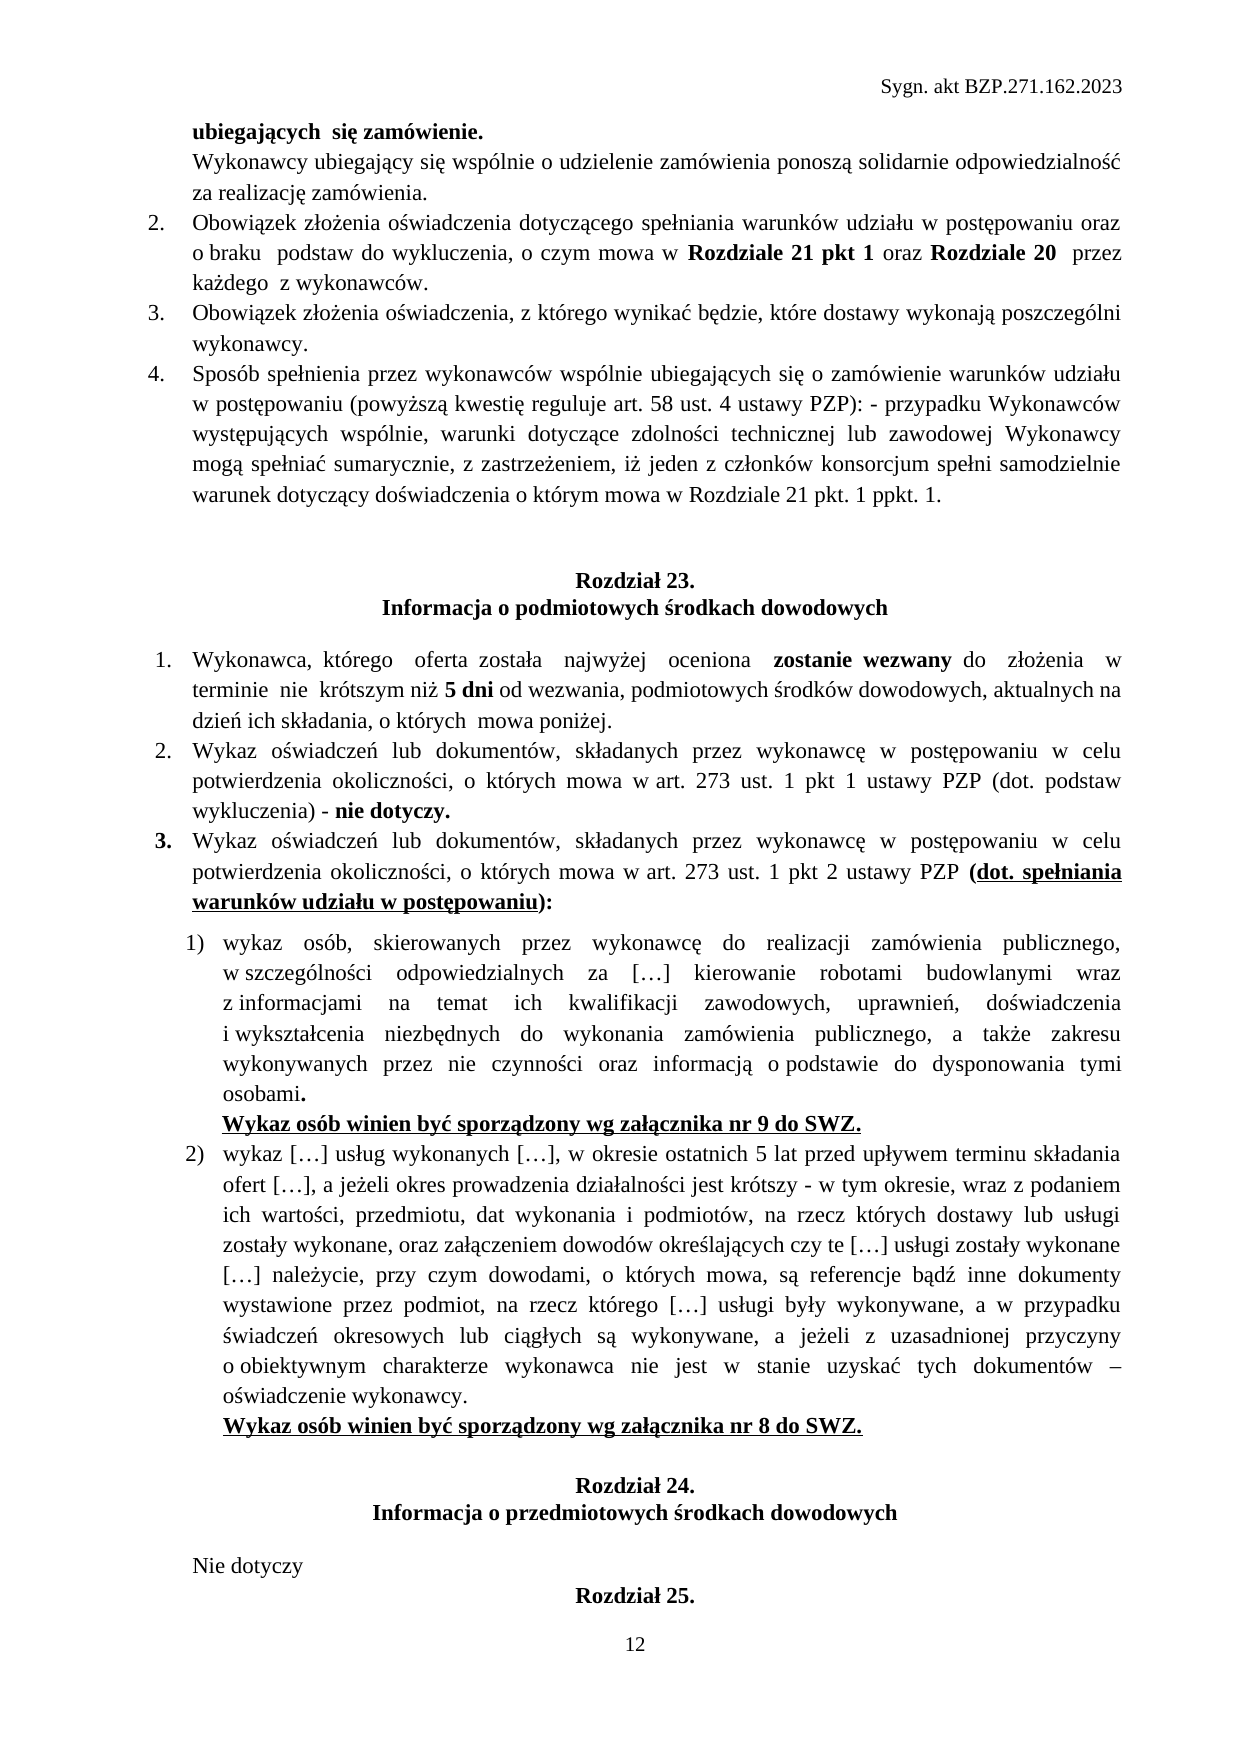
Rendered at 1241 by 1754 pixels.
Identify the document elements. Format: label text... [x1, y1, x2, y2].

text Nie dotyczy [148, 1552, 1101, 1578]
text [192, 118, 1122, 144]
text Rozdział 25. [148, 1582, 1122, 1608]
text Rozdział 24. [148, 1473, 1122, 1499]
text Wykonawcy ubiegający się wspólnie o udzielenie zamówienia ponoszą solidarnie odpowiedzialność za realizację zamówienia. [192, 148, 1122, 205]
list Wykaz oświadczeń lub dokumentów, składanych przez wykonawcę w postępowaniu w celu potwierdzenia okoliczności, o których mowa w art. 273 ust. 1 pkt 2 ustawy PZP (dot. spełniania warunków udziału w postępowaniu): [154, 827, 1122, 914]
list Sposób spełnienia przez wykonawców wspólnie ubiegających się o zamówienie warunków udziału w postępowaniu (powyższą kwestię reguluje art. 58 ust. 4 ustawy PZP): - przypadku Wykonawców występujących wspólnie, warunki dotyczące zdolności technicznej lub zawodowej Wykonawcy mogą spełniać sumarycznie, z zastrzeżeniem, iż jeden z członków konsorcjum spełni samodzielnie warunek dotyczący doświadczenia o którym mowa w Rozdziale 21 pkt. 1 ppkt. 1. [148, 360, 1122, 507]
list wykaz […] usług wykonanych […], w okresie ostatnich 5 lat przed upływem terminu składania ofert […], a jeżeli okres prowadzenia działalności jest krótszy - w tym okresie, wraz z podaniem ich wartości, przedmiotu, dat wykonania i podmiotów, na rzecz których dostawy lub usługi zostały wykonane, oraz załączeniem dowodów określających czy te […] usługi zostały wykonane […] należycie, przy czym dowodami, o których mowa, są referencje bądź inne dokumenty wystawione przez podmiot, na rzecz którego […] usługi były wykonywane, a w przypadku świadczeń okresowych lub ciągłych są wykonywane, a jeżeli z uzasadnionej przyczyny o obiektywnym charakterze wykonawca nie jest w stanie uzyskać tych dokumentów – oświadczenie wykonawcy. [185, 1141, 1122, 1408]
text Rozdział 23. [148, 567, 1122, 593]
list Obowiązek złożenia oświadczenia dotyczącego spełniania warunków udziału w postępowaniu oraz o braku podstaw do wykluczenia, o czym mowa w Rozdziale 21 pkt 1 oraz Rozdziale 20 przez każdego z wykonawców. [148, 209, 1122, 296]
list Obowiązek złożenia oświadczenia, z którego wynikać będzie, które dostawy wykonają poszczególni wykonawcy. [148, 299, 1122, 356]
list Wykonawca, którego oferta została najwyżej oceniona zostanie wezwany do złożenia w terminie nie krótszym niż 5 dni od wezwania, podmiotowych środków dowodowych, aktualnych na dzień ich składania, o których mowa poniżej. [154, 646, 1122, 733]
text Informacja o podmiotowych środkach dowodowych [148, 593, 1122, 620]
text Informacja o przedmiotowych środkach dowodowych [148, 1499, 1122, 1525]
list Wykaz osób winien być sporządzony wg załącznika nr 8 do SWZ. [223, 1412, 1122, 1439]
list Wykaz oświadczeń lub dokumentów, składanych przez wykonawcę w postępowaniu w celu potwierdzenia okoliczności, o których mowa w art. 273 ust. 1 pkt 1 ustawy PZP (dot. podstaw wykluczenia) - nie dotyczy. [154, 737, 1122, 824]
text Wykaz osób winien być sporządzony wg załącznika nr 9 do SWZ. [222, 1110, 1122, 1137]
list wykaz osób, skierowanych przez wykonawcę do realizacji zamówienia publicznego, w szczególności odpowiedzialnych za […] kierowanie robotami budowlanymi wraz z informacjami na temat ich kwalifikacji zawodowych, uprawnień, doświadczenia i wykształcenia niezbędnych do wykonania zamówienia publicznego, a także zakresu wykonywanych przez nie czynności oraz informacją o podstawie do dysponowania tymi osobami. [185, 929, 1122, 1106]
